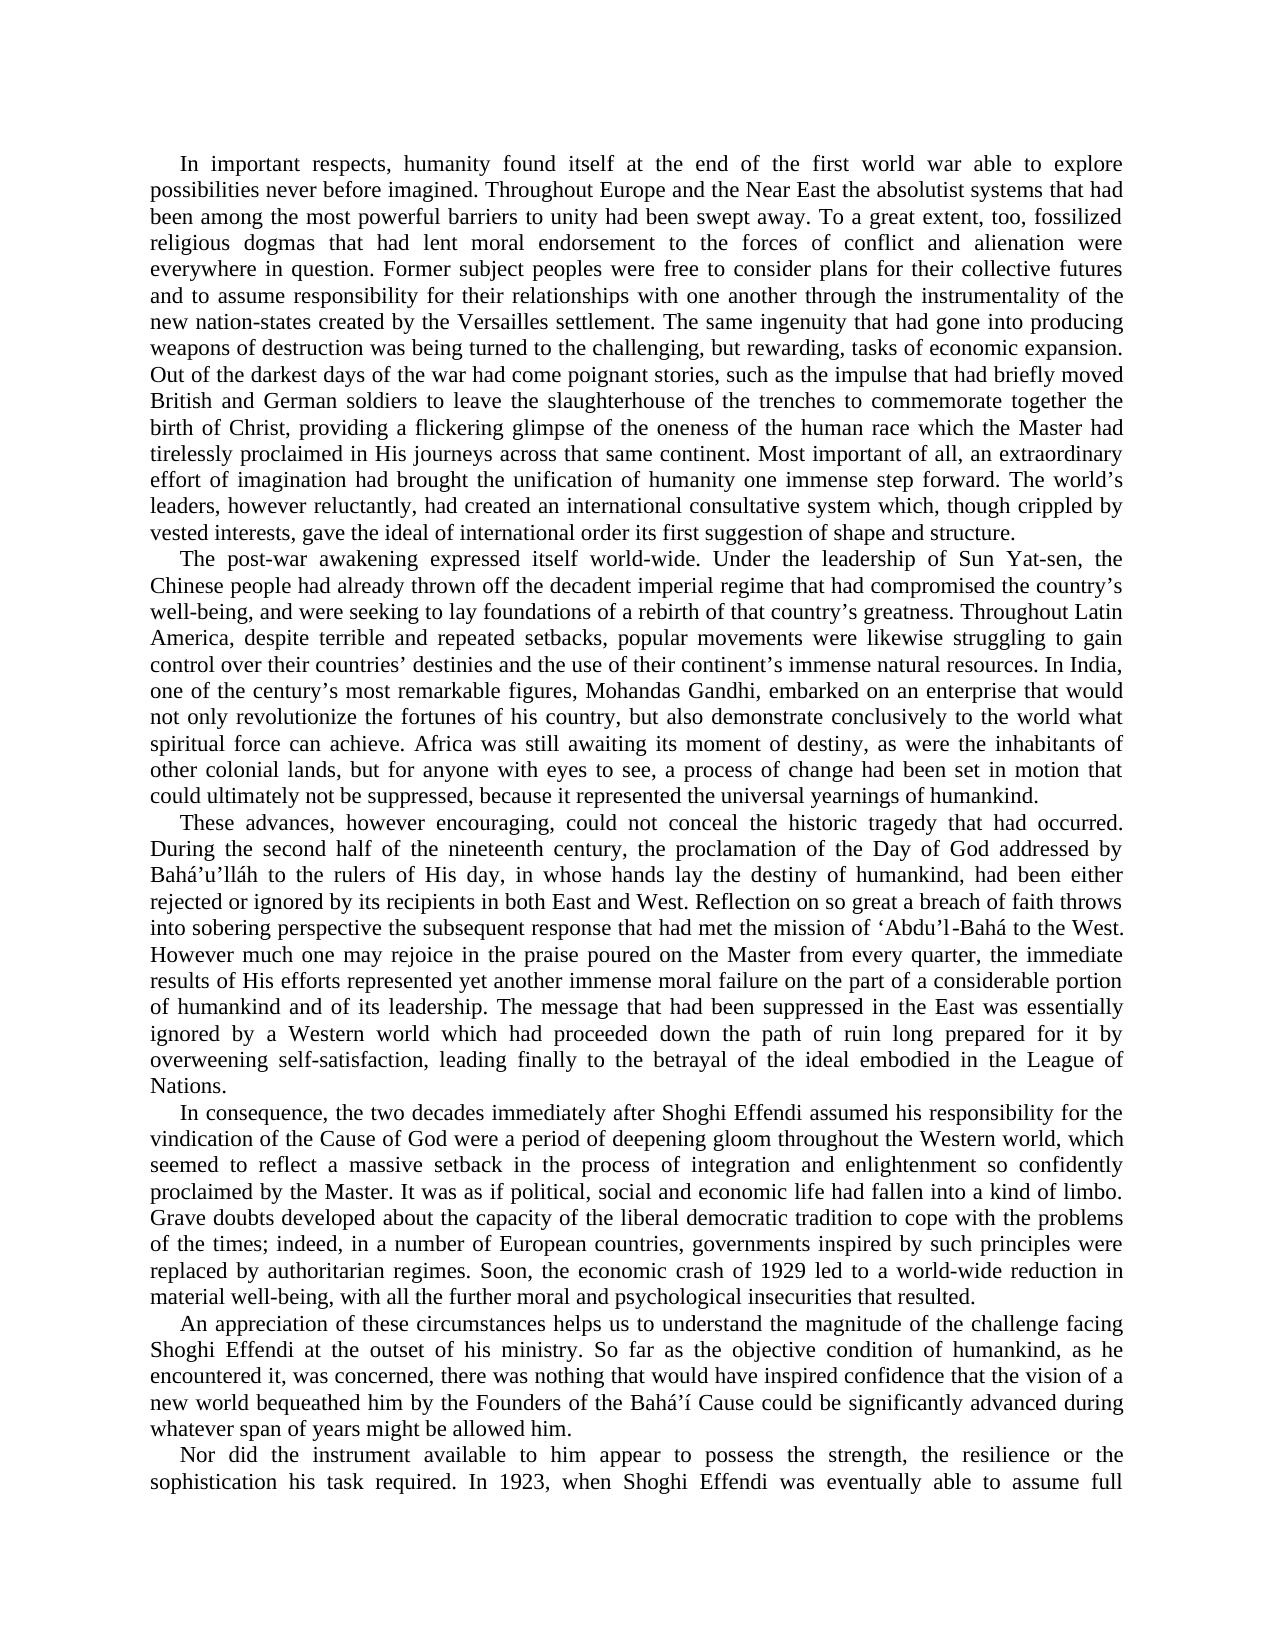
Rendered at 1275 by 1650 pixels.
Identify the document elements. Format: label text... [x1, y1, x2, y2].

text The post-war awakening expressed itself world-wide. Under the leadership of Sun Yat-sen, the Chinese people had already thrown off the decadent imperial regime that had compromised the country’s well-being, and were seeking to lay foundations of a rebirth of that country’s greatness. Throughout Latin America, despite terrible and repeated setbacks, popular movements were likewise struggling to gain control over their countries’ destinies and the use of their continent’s immense natural resources. In India, one of the century’s most remarkable figures, Mohandas Gandhi, embarked on an enterprise that would not only revolutionize the fortunes of his country, but also demonstrate conclusively to the world what spiritual force can achieve. Africa was still awaiting its moment of destiny, as were the inhabitants of other colonial lands, but for anyone with eyes to see, a process of change had been set in motion that could ultimately not be suppressed, because it represented the universal yearnings of humankind. [150, 545, 1125, 809]
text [150, 1441, 1125, 1494]
text In consequence, the two decades immediately after Shoghi Effendi assumed his responsibility for the vindication of the Cause of God were a period of deepening gloom throughout the Western world, which seemed to reflect a massive setback in the process of integration and enlightenment so confidently proclaimed by the Master. It was as if political, social and economic life had fallen into a kind of limbo. Grave doubts developed about the capacity of the liberal democratic tradition to cope with the problems of the times; indeed, in a number of European countries, governments inspired by such principles were replaced by authoritarian regimes. Soon, the economic crash of 1929 led to a world-wide reduction in material well-being, with all the further moral and psychological insecurities that resulted. [150, 1099, 1125, 1309]
text These advances, however encouraging, could not conceal the historic tragedy that had occurred. During the second half of the nineteenth century, the proclamation of the Day of God addressed by Bahá’u’lláh to the rulers of His day, in whose hands lay the destiny of humankind, had been either rejected or ignored by its recipients in both East and West. Reflection on so great a breach of faith throws into sobering perspective the subsequent response that had met the mission of ‘Abdu’l-Bahá to the West. However much one may rejoice in the praise poured on the Master from every quarter, the immediate results of His efforts represented yet another immense moral failure on the part of a considerable portion of humankind and of its leadership. The message that had been suppressed in the East was essentially ignored by a Western world which had proceeded down the path of ruin long prepared for it by overweening self-satisfaction, leading finally to the betrayal of the ideal embodied in the League of Nations. [150, 809, 1125, 1099]
text In important respects, humanity found itself at the end of the first world war able to explore possibilities never before imagined. Throughout Europe and the Near East the absolutist systems that had been among the most powerful barriers to unity had been swept away. To a great extent, too, fossilized religious dogmas that had lent moral endorsement to the forces of conflict and alienation were everywhere in question. Former subject peoples were free to consider plans for their collective futures and to assume responsibility for their relationships with one another through the instrumentality of the new nation-states created by the Versailles settlement. The same ingenuity that had gone into producing weapons of destruction was being turned to the challenging, but rewarding, tasks of economic expansion. Out of the darkest days of the war had come poignant stories, such as the impulse that had briefly moved British and German soldiers to leave the slaughterhouse of the trenches to commemorate together the birth of Christ, providing a flickering glimpse of the oneness of the human race which the Master had tirelessly proclaimed in His journeys across that same continent. Most important of all, an extraordinary effort of imagination had brought the unification of humanity one immense step forward. The world’s leaders, however reluctantly, had created an international consultative system which, though crippled by vested interests, gave the ideal of international order its first suggestion of shape and structure. [150, 150, 1125, 545]
text An appreciation of these circumstances helps us to understand the magnitude of the challenge facing Shoghi Effendi at the outset of his ministry. So far as the objective condition of humankind, as he encountered it, was concerned, there was nothing that would have inspired confidence that the vision of a new world bequeathed him by the Founders of the Bahá’í Cause could be significantly advanced during whatever span of years might be allowed him. [150, 1309, 1125, 1441]
